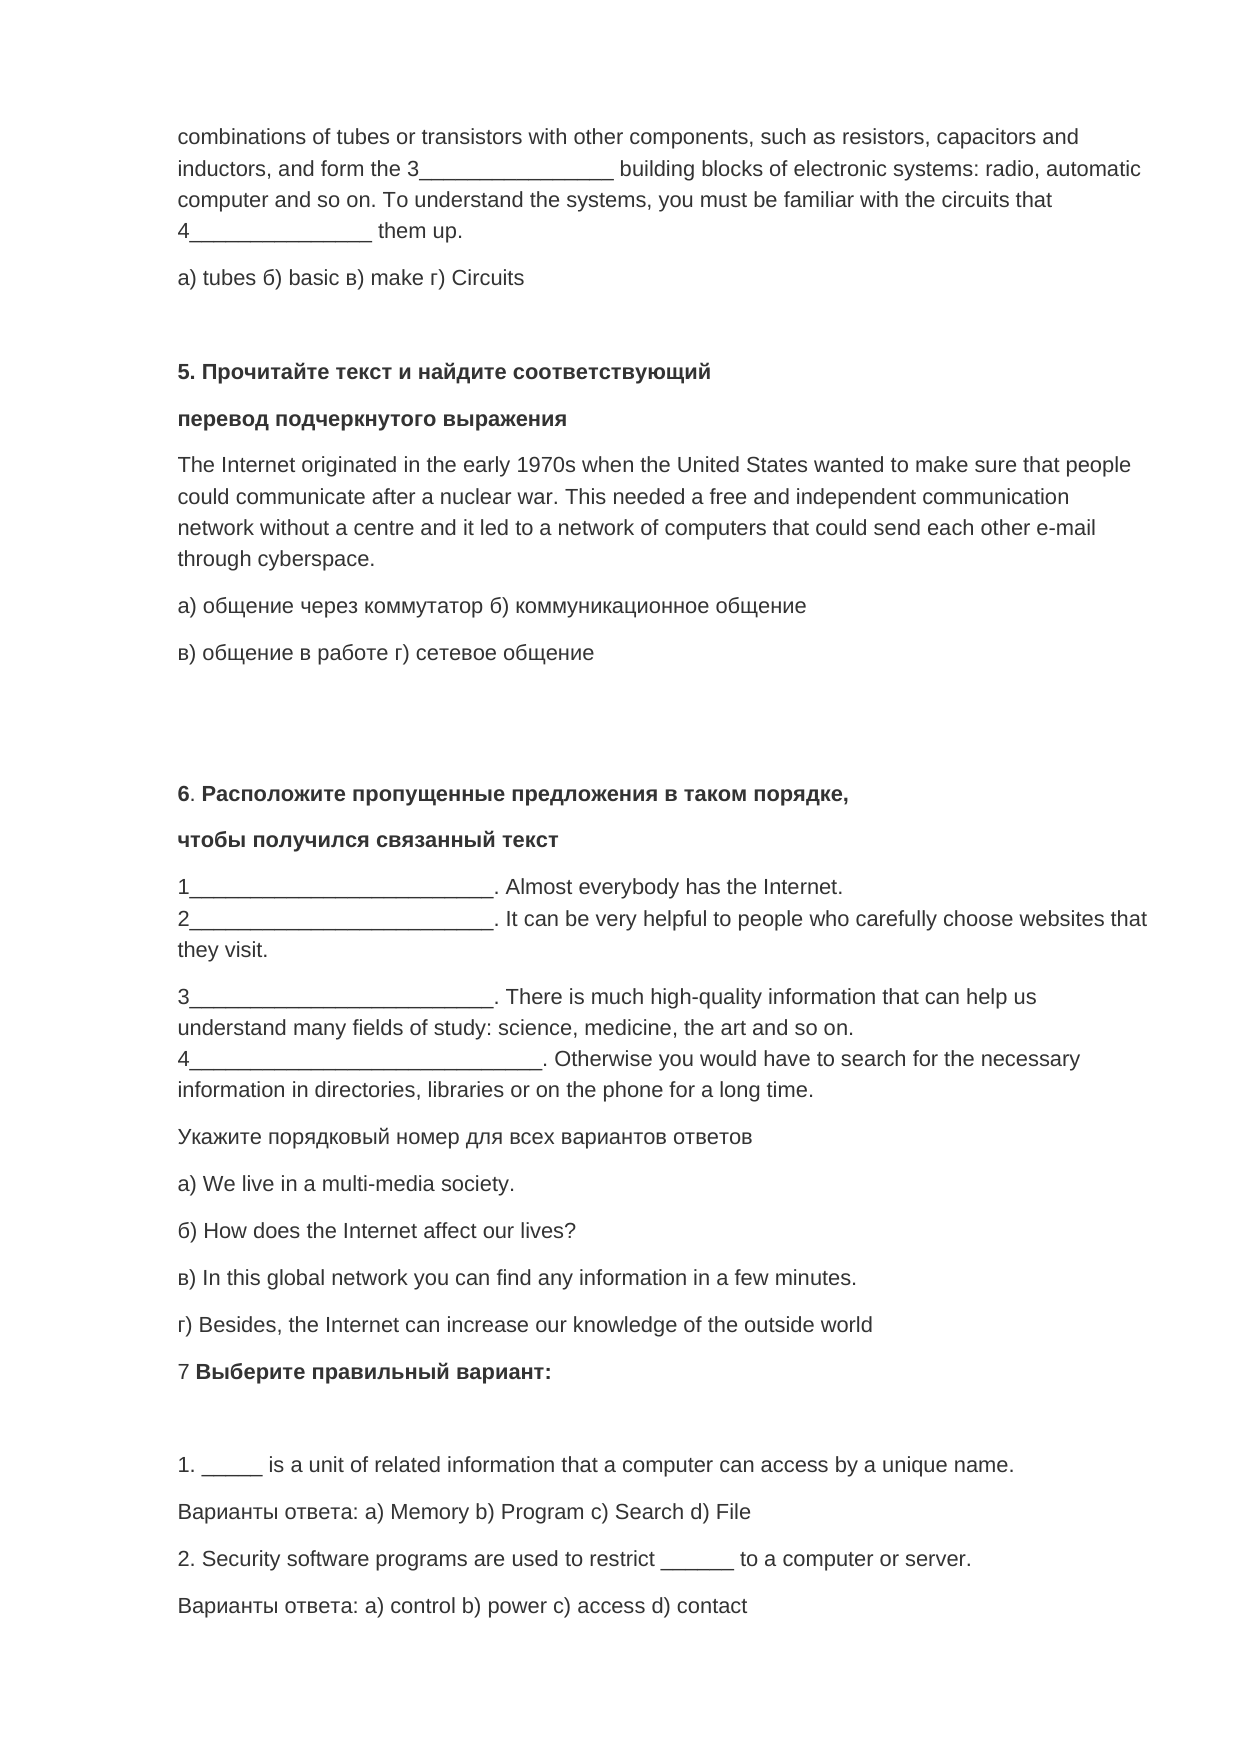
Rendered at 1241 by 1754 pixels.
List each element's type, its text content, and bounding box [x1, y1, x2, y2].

text Варианты ответа: a) control b) power c) access d) contact [177, 1587, 1152, 1618]
text чтобы получился связанный текст [177, 821, 1152, 852]
text 5. Прочитайте текст и найдите соответствующий [177, 352, 1152, 384]
text 1. _____ is a unit of related information that a computer can access by a unique name. [177, 1446, 1152, 1477]
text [177, 118, 1152, 243]
text б) How does the Internet affect our lives? [177, 1212, 1152, 1243]
text а) We live in a multi-media society. [177, 1165, 1152, 1196]
text г) Besides, the Internet can increase our knowledge of the outside world [177, 1306, 1152, 1337]
text 7 Выберите правильный вариант: [177, 1352, 1152, 1384]
text а) общение через коммутатор б) коммуникационное общение [177, 587, 1152, 618]
text перевод подчеркнутого выражения [177, 399, 1152, 431]
text 3_________________________. There is much high-quality information that can help us understand many fields of study: science, medicine, the art and so on. 4_____________________________. Otherwise you would have to search for the necessary information in directories, libraries or on the phone for a long time. [177, 977, 1152, 1102]
text 1_________________________. Almost everybody has the Internet. 2_________________________. It can be very helpful to people who carefully choose websites that they visit. [177, 868, 1152, 962]
text в) общение в работе г) сетевое общение [177, 634, 1152, 665]
text The Internet originated in the early 1970s when the United States wanted to make sure that people could communicate after a nuclear war. This needed a free and independent communication network without a centre and it led to a network of computers that could send each other e-mail through cyberspace. [177, 446, 1152, 571]
text в) In this global network you can find any information in a few minutes. [177, 1259, 1152, 1290]
text Варианты ответа: a) Memory b) Program c) Search d) File [177, 1493, 1152, 1524]
text Укажите порядковый номер для всех вариантов ответов [177, 1118, 1152, 1149]
text 6. Расположите пропущенные предложения в таком порядке, [177, 774, 1152, 806]
text 2. Security software programs are used to restrict ______ to a computer or server. [177, 1540, 1152, 1571]
text а) tubes б) basic в) make г) Circuits [177, 259, 1152, 290]
